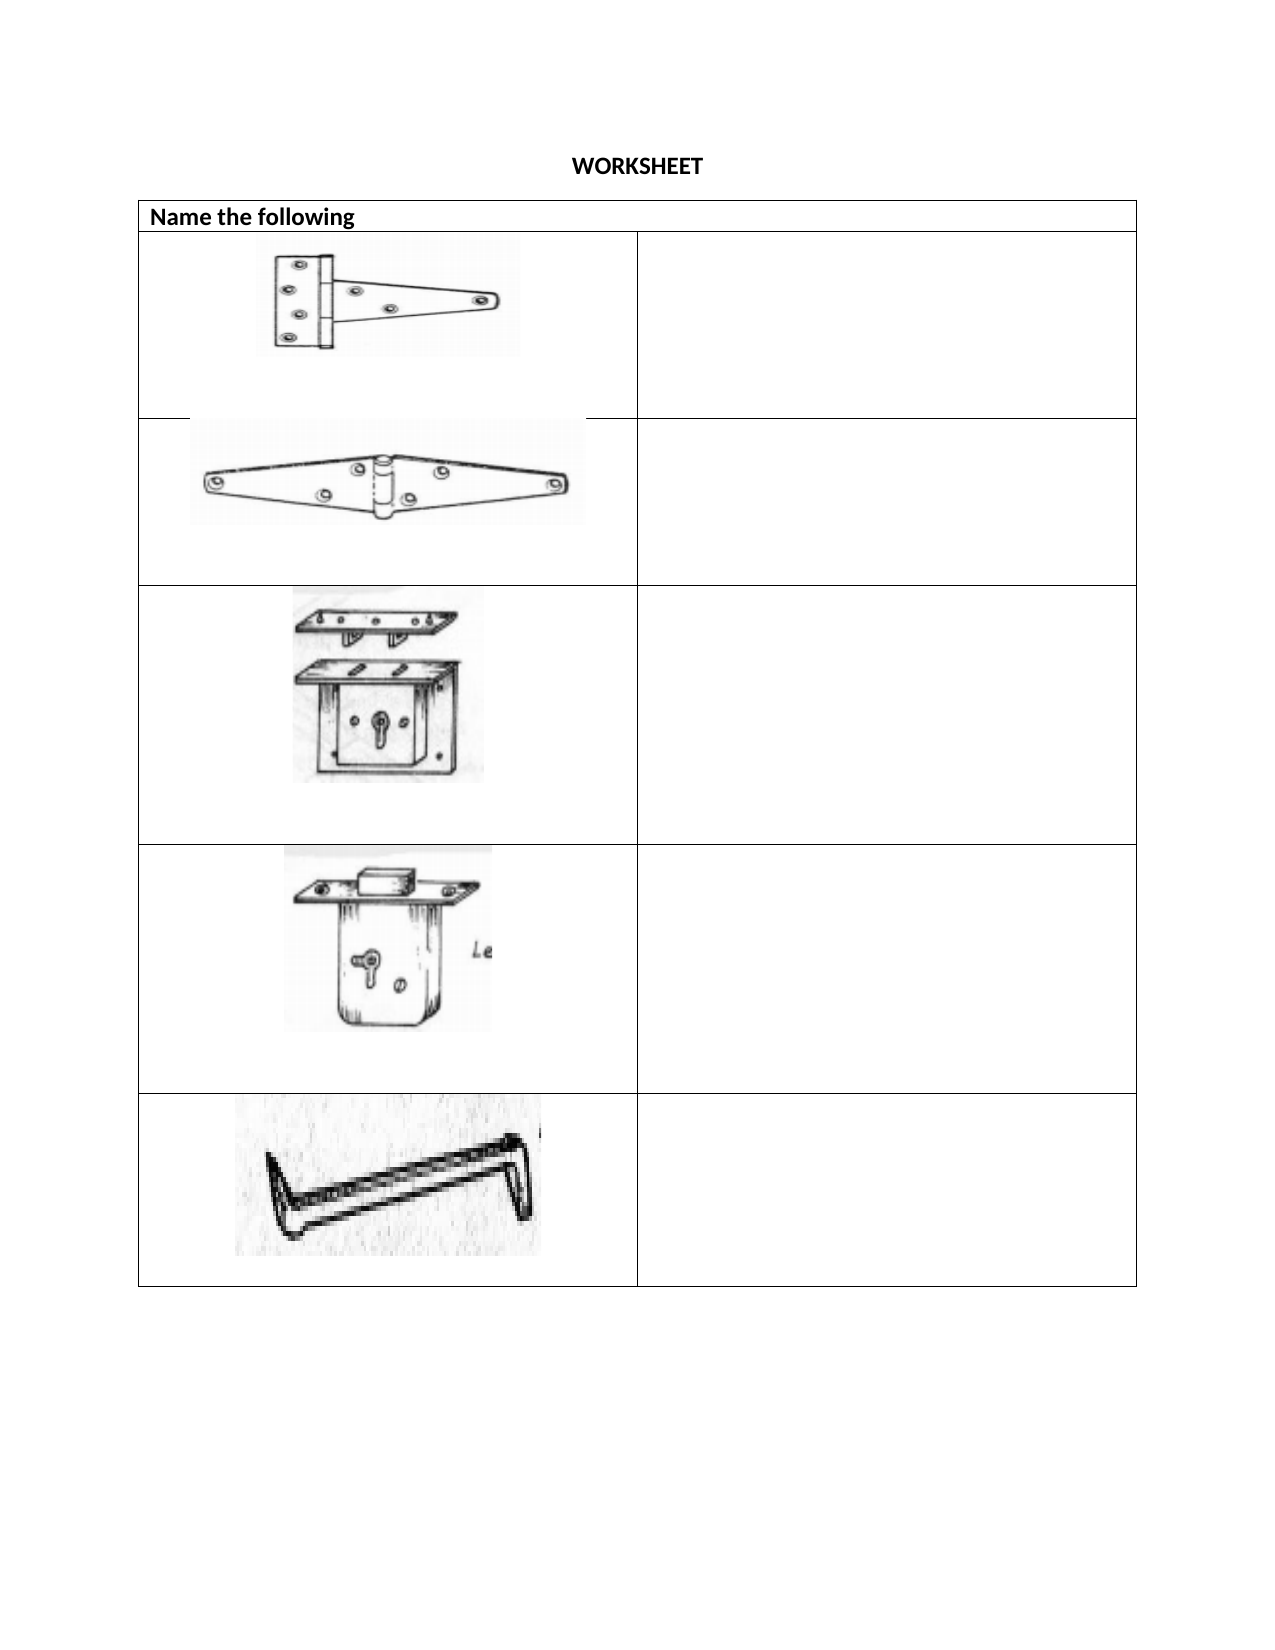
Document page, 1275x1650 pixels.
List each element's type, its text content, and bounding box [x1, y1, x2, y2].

text WORKSHEET [150, 150, 1125, 181]
picture [284, 845, 493, 1032]
picture [235, 1094, 542, 1256]
table_cell [139, 845, 637, 1093]
table_cell [638, 1094, 1136, 1286]
table_cell [139, 419, 637, 585]
table_cell [139, 586, 637, 844]
picture [255, 232, 521, 357]
table_cell [638, 586, 1136, 844]
table_cell [638, 232, 1136, 418]
picture [190, 418, 587, 525]
table_cell [139, 232, 637, 418]
table_cell [638, 845, 1136, 1093]
table_header Name the following [139, 201, 1136, 231]
table_cell [139, 1094, 637, 1286]
picture [292, 586, 484, 783]
table_cell [638, 419, 1136, 585]
